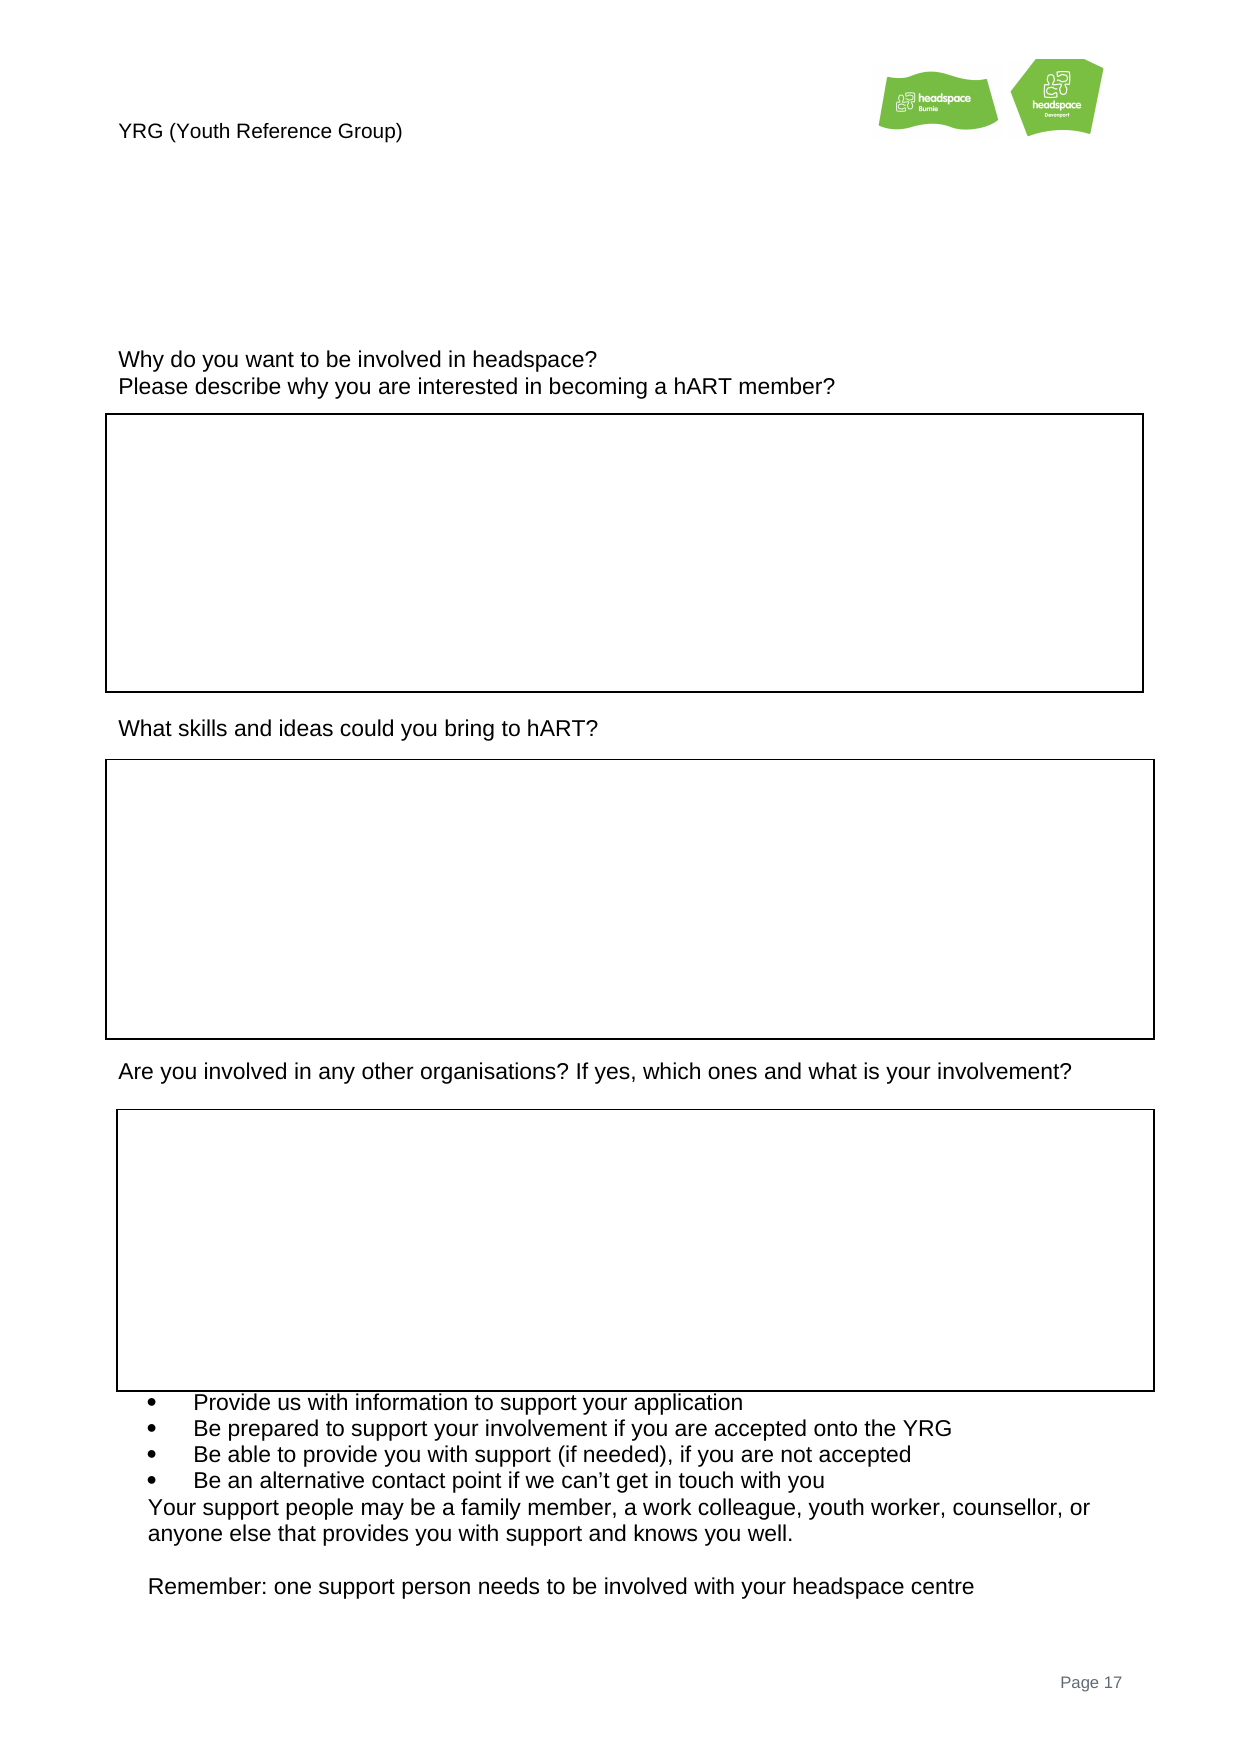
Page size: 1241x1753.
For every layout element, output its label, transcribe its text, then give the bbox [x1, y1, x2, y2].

picture [1008, 59, 1106, 139]
text What skills and ideas could you bring to hART? [118, 715, 1122, 742]
text Your support people may be a family member, a work colleague, youth worker, counsellor, or anyone else that provides you with support and knows you well. [148, 1494, 1152, 1547]
picture [871, 65, 1002, 139]
text Remember: one support person needs to be involved with your headspace centre [148, 1573, 1152, 1599]
text Please describe why you are interested in becoming a hART member? [118, 373, 1122, 399]
text Why do you want to be involved in headspace? [118, 346, 1122, 373]
list Be an alternative contact point if we can’t get in touch with you [148, 1467, 1152, 1494]
list Be able to provide you with support (if needed), if you are not accepted [148, 1441, 1152, 1467]
list Provide us with information to support your application [148, 1392, 1152, 1415]
list Be prepared to support your involvement if you are accepted onto the YRG [148, 1415, 1152, 1441]
text Are you involved in any other organisations? If yes, which ones and what is your involvement? [118, 1058, 1122, 1084]
